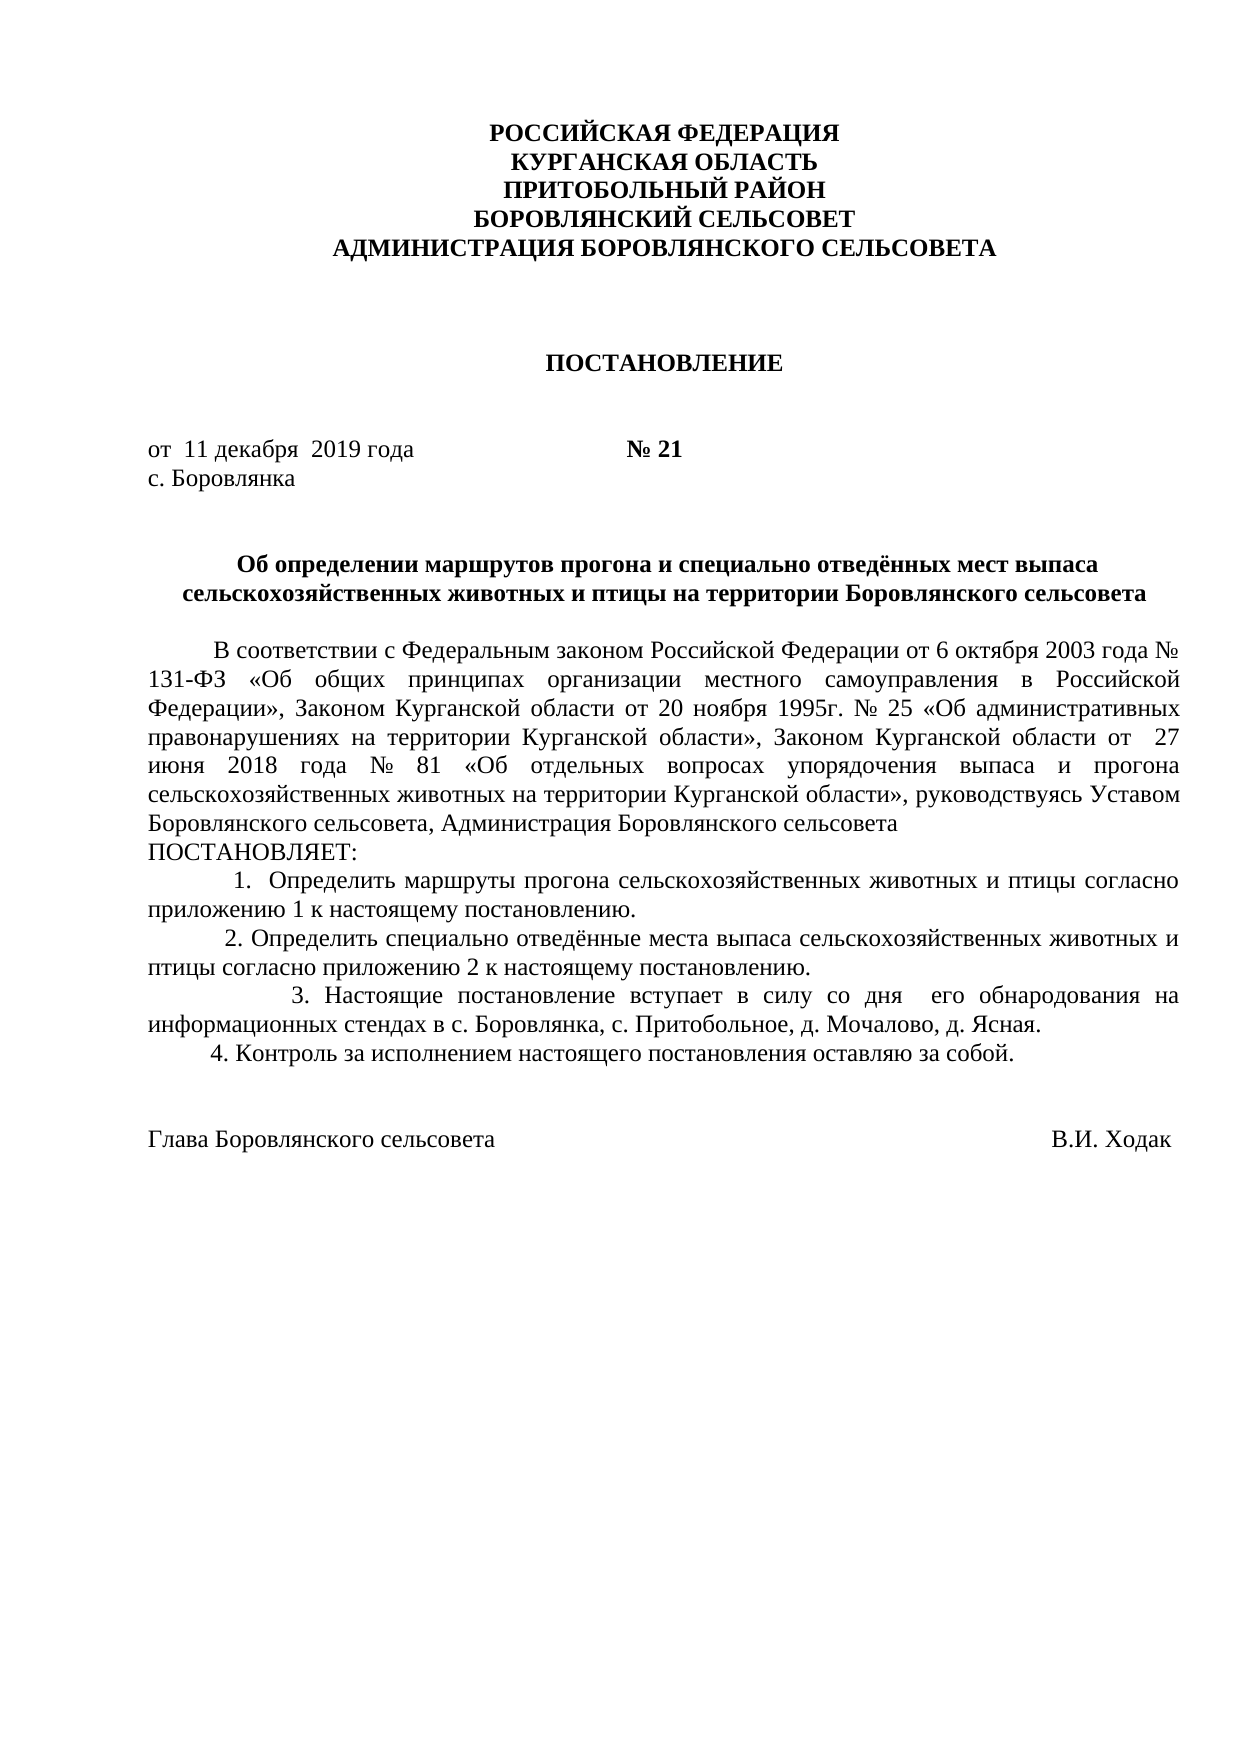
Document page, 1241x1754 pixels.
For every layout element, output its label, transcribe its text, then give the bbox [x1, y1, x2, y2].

title 1. Определить маршруты прогона сельскохозяйственных животных и птицы согласно приложению 1 к настоящему постановлению. [148, 866, 1181, 923]
text БОРОВЛЯНСКИЙ СЕЛЬСОВЕТ [148, 204, 1181, 233]
text АДМИНИСТРАЦИЯ БОРОВЛЯНСКОГО СЕЛЬСОВЕТА [148, 233, 1181, 262]
text КУРГАНСКАЯ ОБЛАСТЬ [148, 147, 1181, 176]
title Об определении маршрутов прогона и специально отведённых мест выпаса сельскохозяйственных животных и птицы на территории Боровлянского сельсовета [148, 549, 1181, 607]
text Глава Боровлянского сельсовета В.И. Ходак [148, 1124, 1181, 1153]
text РОССИЙСКАЯ ФЕДЕРАЦИЯ [148, 118, 1181, 147]
text от 11 декабря 2019 года № 21 [148, 434, 1181, 463]
text ПОСТАНОВЛЕНИЕ [148, 348, 1181, 377]
text 4. Контроль за исполнением настоящего постановления оставляю за собой. [148, 1038, 1181, 1067]
text 3. Настоящие постановление вступает в силу со дня его обнародования на информационных стендах в с. Боровлянка, с. Притобольное, д. Мочалово, д. Ясная. [148, 981, 1181, 1038]
text с. Боровлянка [148, 463, 1181, 492]
text ПРИТОБОЛЬНЫЙ РАЙОН [148, 176, 1181, 204]
text В соответствии с Федеральным законом Российской Федерации от 6 октября 2003 года № 131-ФЗ «Об общих принципах организации местного самоуправления в Российской Федерации», Законом Курганской области от 20 ноября 1995г. № 25 «Об административных правонарушениях на территории Курганской области», Законом Курганской области от 27 июня 2018 года № 81 «Об отдельных вопросах упорядочения выпаса и прогона сельскохозяйственных животных на территории Курганской области», руководствуясь Уставом Боровлянского сельсовета, Администрация Боровлянского сельсовета [148, 636, 1181, 837]
title ПОСТАНОВЛЯЕТ: [148, 837, 1181, 866]
text 2. Определить специально отведённые места выпаса сельскохозяйственных животных и птицы согласно приложению 2 к настоящему постановлению. [148, 923, 1181, 981]
